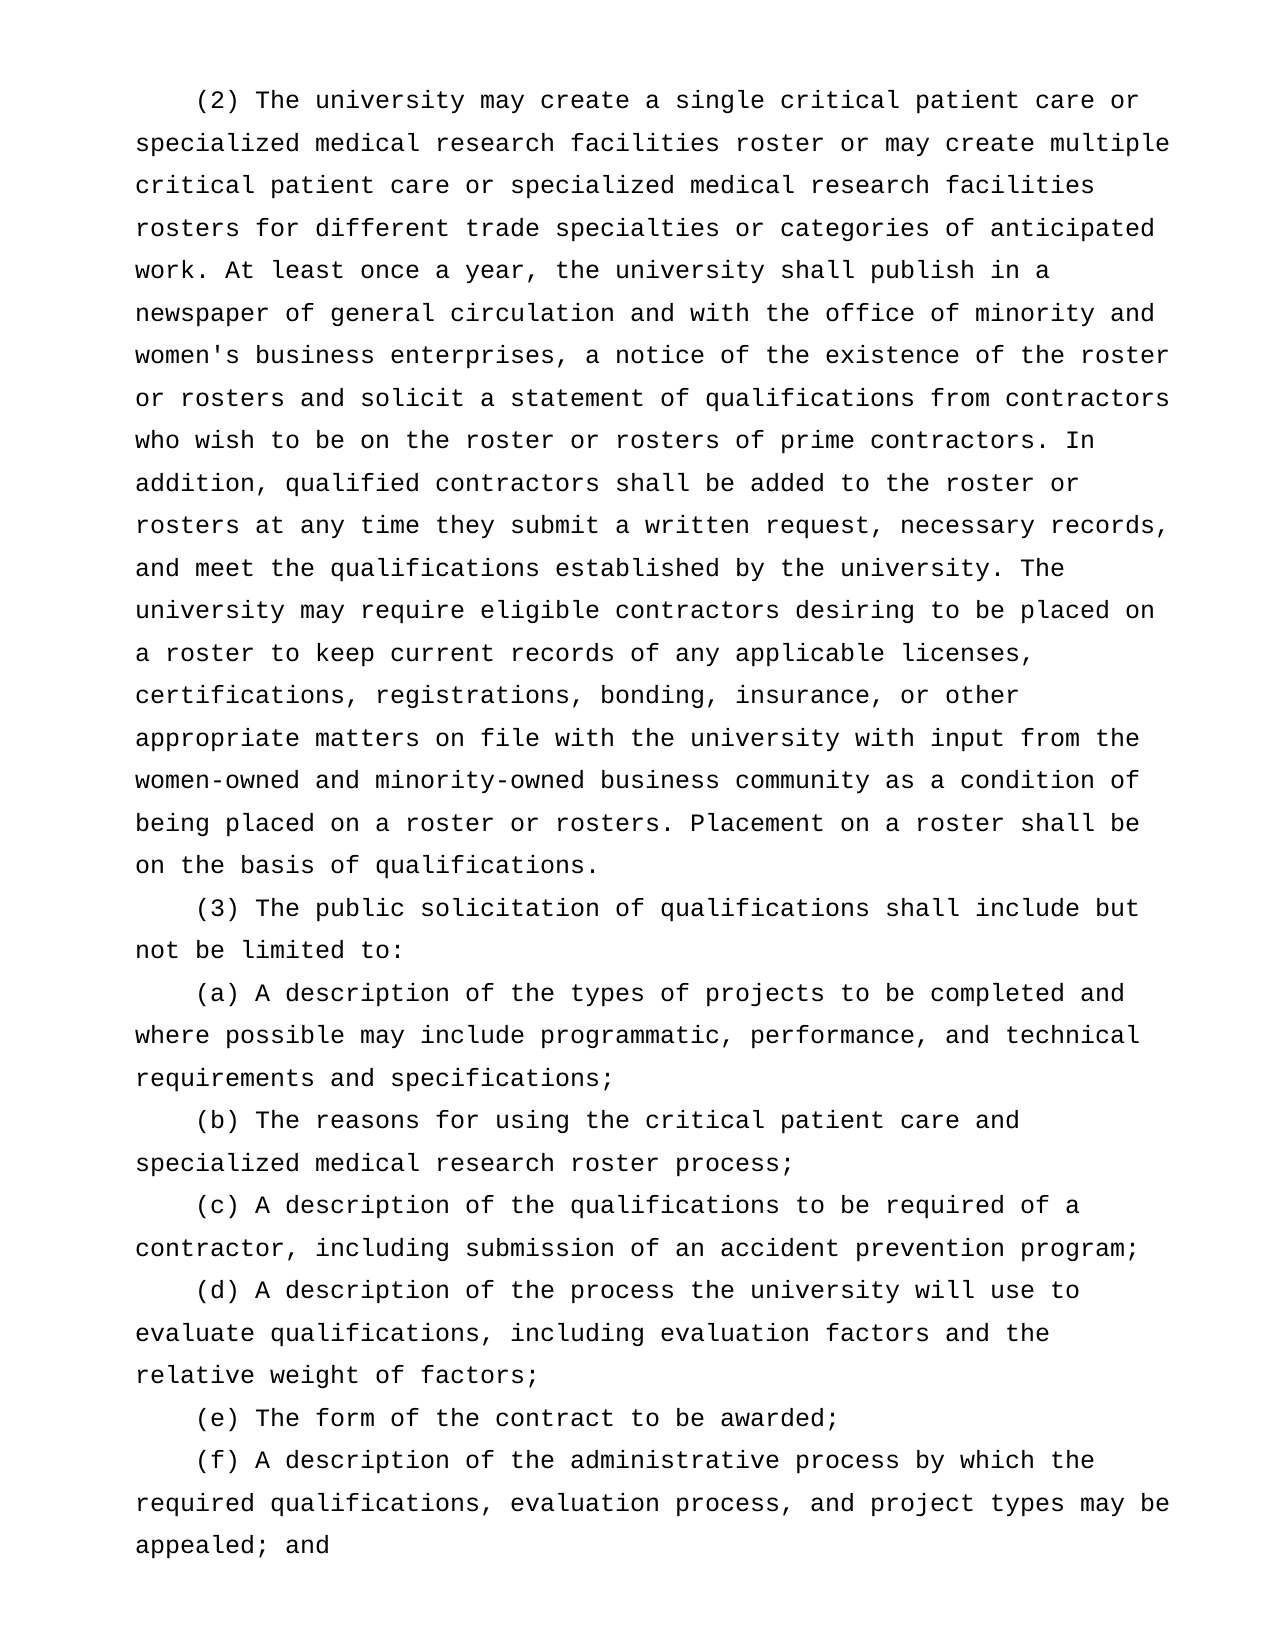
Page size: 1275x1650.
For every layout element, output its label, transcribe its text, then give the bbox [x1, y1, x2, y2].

text (2) The university may create a single critical patient care or specialized medical research facilities roster or may create multiple critical patient care or specialized medical research facilities rosters for different trade specialties or categories of anticipated work. At least once a year, the university shall publish in a newspaper of general circulation and with the office of minority and women's business enterprises, a notice of the existence of the roster or rosters and solicit a statement of qualifications from contractors who wish to be on the roster or rosters of prime contractors. In addition, qualified contractors shall be added to the roster or rosters at any time they submit a written request, necessary records, and meet the qualifications established by the university. The university may require eligible contractors desiring to be placed on a roster to keep current records of any applicable licenses, certifications, registrations, bonding, insurance, or other appropriate matters on file with the university with input from the women-owned and minority-owned business community as a condition of being placed on a roster or rosters. Placement on a roster shall be on the basis of qualifications. [135, 75, 1170, 882]
text (b) The reasons for using the critical patient care and specialized medical research roster process; [135, 1095, 1170, 1180]
text (a) A description of the types of projects to be completed and where possible may include programmatic, performance, and technical requirements and specifications; [135, 967, 1170, 1095]
text (e) The form of the contract to be awarded; [135, 1392, 1170, 1435]
text (3) The public solicitation of qualifications shall include but not be limited to: [135, 882, 1170, 967]
text (c) A description of the qualifications to be required of a contractor, including submission of an accident prevention program; [135, 1180, 1170, 1265]
text (f) A description of the administrative process by which the required qualifications, evaluation process, and project types may be appealed; and [135, 1435, 1170, 1562]
text (d) A description of the process the university will use to evaluate qualifications, including evaluation factors and the relative weight of factors; [135, 1265, 1170, 1392]
